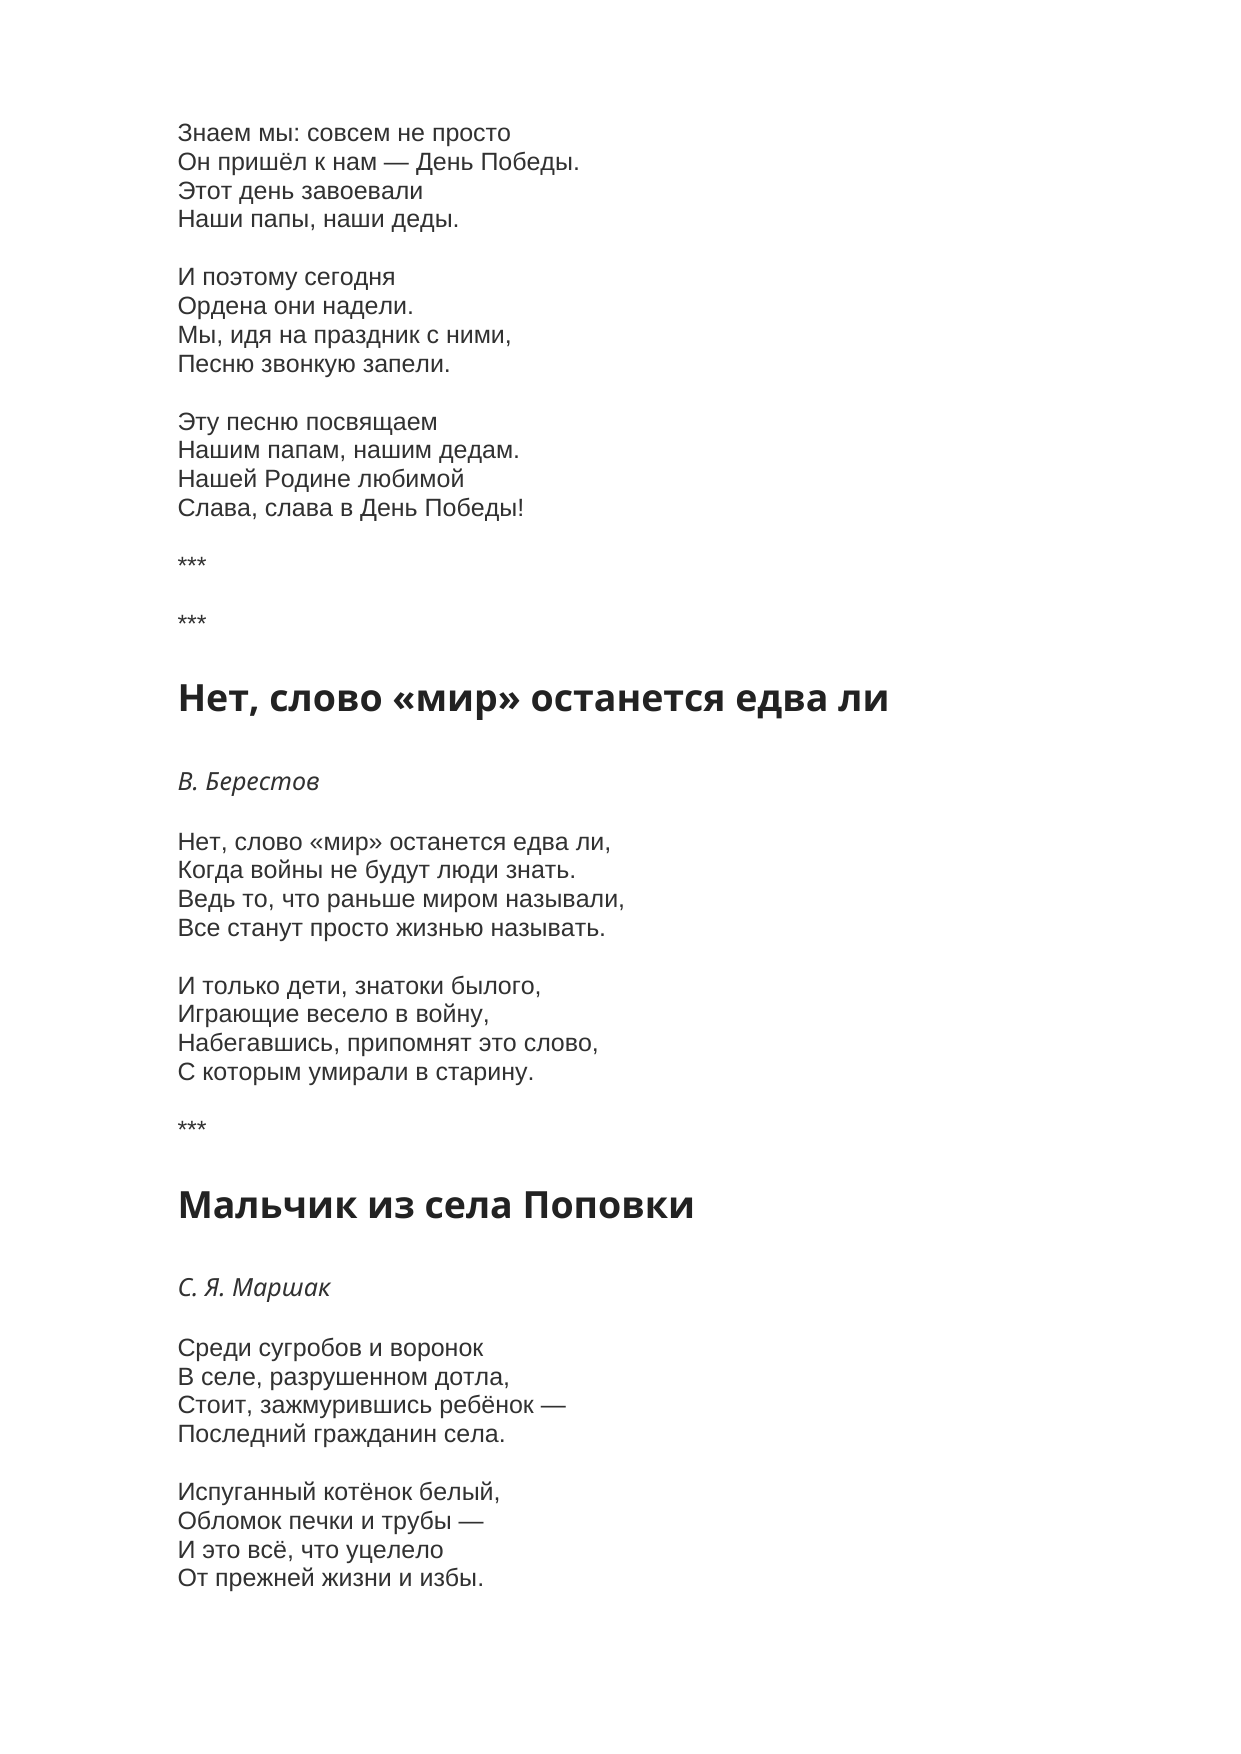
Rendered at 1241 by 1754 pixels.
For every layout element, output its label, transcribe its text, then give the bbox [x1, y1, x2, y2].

text *** [177, 608, 1152, 637]
text Испуганный котёнок белый, Обломок печки и трубы — И это всё, что уцелело От прежней жизни и избы. [177, 1477, 1152, 1592]
text Нет, слово «мир» останется едва ли [177, 666, 1152, 723]
text Знаем мы: совсем не просто Он пришёл к нам — День Победы. Этот день завоевали Наши папы, наши деды. [177, 118, 1152, 233]
text *** [177, 1115, 1152, 1144]
text Мальчик из села Поповки [177, 1173, 1152, 1229]
text В. Берестов [177, 763, 1152, 797]
text С. Я. Маршак [177, 1270, 1152, 1304]
text Нет, слово «мир» останется едва ли, Когда войны не будут люди знать. Ведь то, что раньше миром называли, Все станут просто жизнью называть. [177, 827, 1152, 942]
text И поэтому сегодня Ордена они надели. Мы, идя на праздник с ними, Песню звонкую запели. [177, 262, 1152, 377]
text Среди сугробов и воронок В селе, разрушенном дотла, Стоит, зажмурившись ребёнок — Последний гражданин села. [177, 1333, 1152, 1448]
text И только дети, знатоки былого, Играющие весело в войну, Набегавшись, припомнят это слово, С которым умирали в старину. [177, 971, 1152, 1086]
text *** [177, 551, 1152, 579]
text Эту песню посвящаем Нашим папам, нашим дедам. Нашей Родине любимой Слава, слава в День Победы! [177, 406, 1152, 521]
